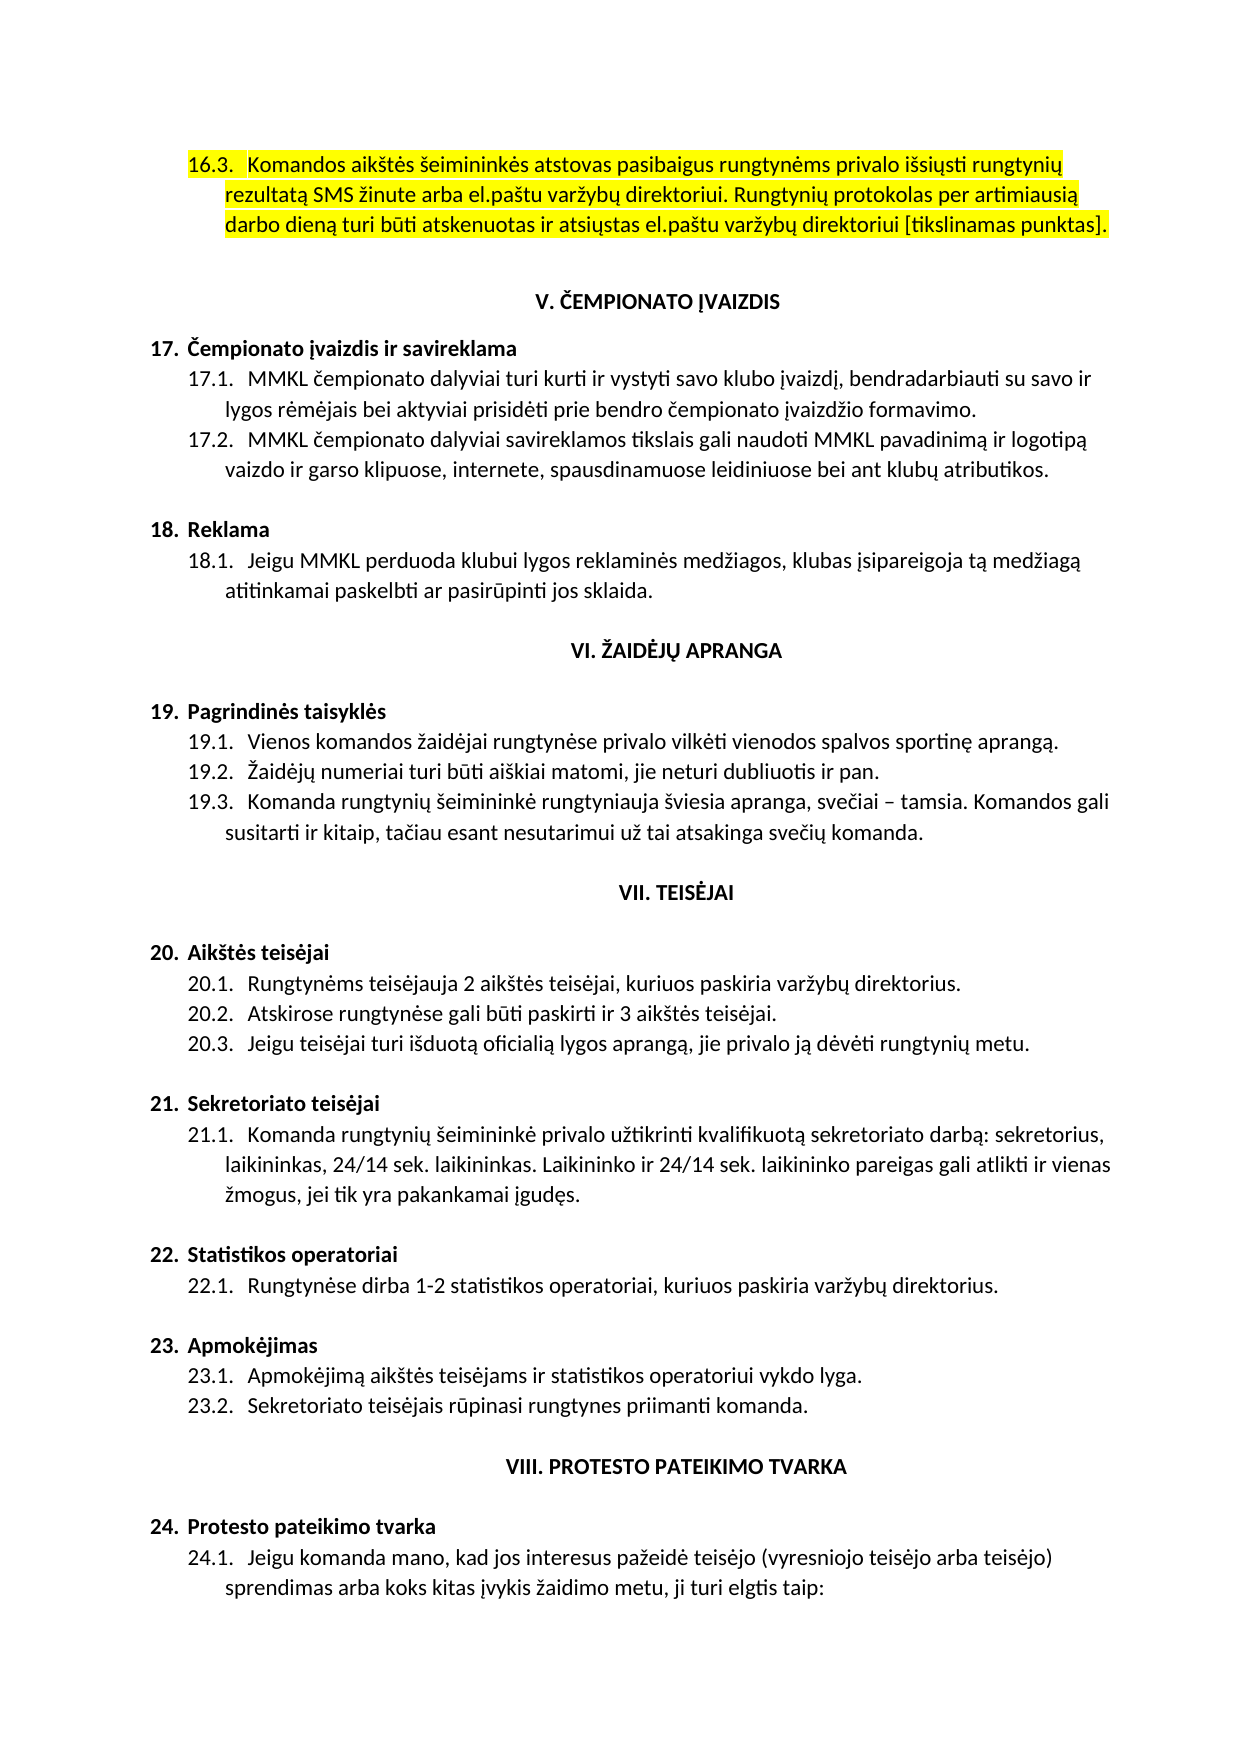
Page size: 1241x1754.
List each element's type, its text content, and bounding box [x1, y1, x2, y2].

list Vienos komandos žaidėjai rungtynėse privalo vilkėti vienodos spalvos sportinę aprangą. [187, 727, 1128, 755]
list Rungtynėms teisėjauja 2 aikštės teisėjai, kuriuos paskiria varžybų direktorius. [187, 969, 1128, 997]
list Apmokėjimas [150, 1331, 1128, 1359]
list Aikštės teisėjai [150, 938, 1128, 967]
list Komandos aikštės šeimininkės atstovas pasibaigus rungtynėms privalo išsiųsti rungtynių rezultatą SMS žinute arba el.paštu varžybų direktoriui. Rungtynių protokolas per artimiausią darbo dieną turi būti atskenuotas ir atsiųstas el.paštu varžybų direktoriui [tikslinamas punktas]. [187, 150, 1128, 238]
list Komanda rungtynių šeimininkė rungtyniauja šviesia apranga, svečiai – tamsia. Komandos gali susitarti ir kitaip, tačiau esant nesutarimui už tai atsakinga svečių komanda. [187, 787, 1128, 846]
list VI. ŽAIDĖJŲ APRANGA [225, 636, 1128, 664]
list Jeigu teisėjai turi išduotą oficialią lygos aprangą, jie privalo ją dėvėti rungtynių metu. [187, 1029, 1128, 1057]
text V. ČEMPIONATO ĮVAIZDIS [187, 287, 1128, 316]
list Sekretoriato teisėjais rūpinasi rungtynes priimanti komanda. [187, 1392, 1128, 1420]
list MMKL čempionato dalyviai savireklamos tikslais gali naudoti MMKL pavadinimą ir logotipą vaizdo ir garso klipuose, internete, spausdinamuose leidiniuose bei ant klubų atributikos. [187, 425, 1128, 483]
list Jeigu komanda mano, kad jos interesus pažeidė teisėjo (vyresniojo teisėjo arba teisėjo) sprendimas arba koks kitas įvykis žaidimo metu, ji turi elgtis taip: [187, 1543, 1128, 1601]
list Žaidėjų numeriai turi būti aiškiai matomi, jie neturi dubliuotis ir pan. [187, 757, 1128, 785]
list MMKL čempionato dalyviai turi kurti ir vystyti savo klubo įvaizdį, bendradarbiauti su savo ir lygos rėmėjais bei aktyviai prisidėti prie bendro čempionato įvaizdžio formavimo. [187, 364, 1128, 423]
list Rungtynėse dirba 1-2 statistikos operatoriai, kuriuos paskiria varžybų direktorius. [187, 1271, 1128, 1299]
list Jeigu MMKL perduoda klubui lygos reklaminės medžiagos, klubas įsipareigoja tą medžiagą atitinkamai paskelbti ar pasirūpinti jos sklaida. [187, 546, 1128, 604]
list Protesto pateikimo tvarka [150, 1512, 1128, 1541]
list Pagrindinės taisyklės [150, 697, 1128, 725]
list Reklama [150, 516, 1128, 544]
list Statistikos operatoriai [150, 1241, 1128, 1269]
list VIII. PROTESTO PATEIKIMO TVARKA [225, 1452, 1128, 1480]
list VII. TEISĖJAI [225, 878, 1128, 906]
list Komanda rungtynių šeimininkė privalo užtikrinti kvalifikuotą sekretoriato darbą: sekretorius, laikininkas, 24/14 sek. laikininkas. Laikininko ir 24/14 sek. laikininko pareigas gali atlikti ir vienas žmogus, jei tik yra pakankamai įgudęs. [187, 1120, 1128, 1208]
list Atskirose rungtynėse gali būti paskirti ir 3 aikštės teisėjai. [187, 999, 1128, 1027]
list Sekretoriato teisėjai [150, 1089, 1128, 1118]
list Čempionato įvaizdis ir savireklama [150, 334, 1128, 362]
list Apmokėjimą aikštės teisėjams ir statistikos operatoriui vykdo lyga. [187, 1361, 1128, 1389]
